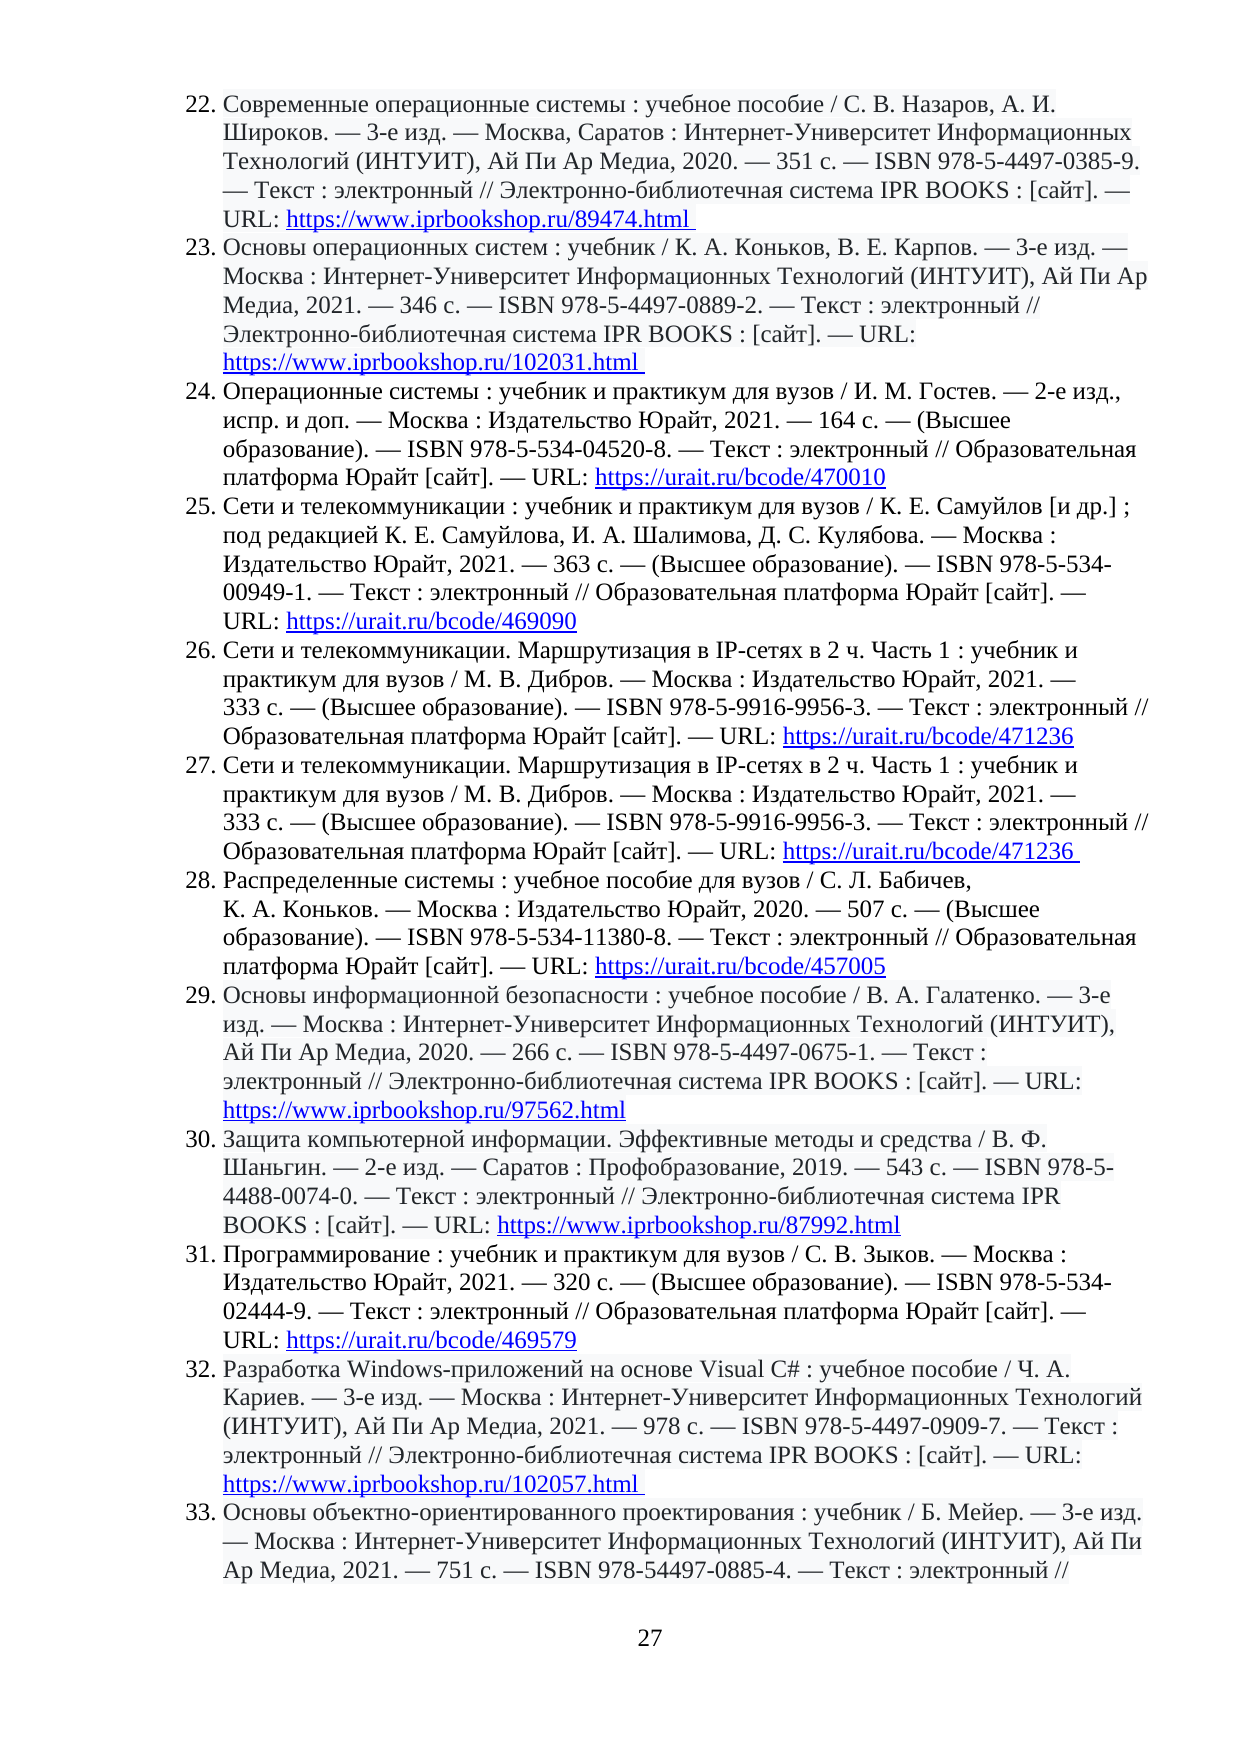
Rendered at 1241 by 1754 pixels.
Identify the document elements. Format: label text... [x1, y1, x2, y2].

list Сети и телекоммуникации : учебник и практикум для вузов / К. Е. Самуйлов [и др.] ; под редакцией К. Е. Самуйлова, И. А. Шалимова, Д. С. Кулябова. — Москва : Издательство Юрайт, 2021. — 363 с. — (Высшее образование). — ISBN 978-5-534-00949-1. — Текст : электронный // Образовательная платформа Юрайт [сайт]. — URL: https://urait.ru/bcode/469090 [185, 491, 1152, 635]
list Сети и телекоммуникации. Маршрутизация в IP-сетях в 2 ч. Часть 1 : учебник и практикум для вузов / М. В. Дибров. — Москва : Издательство Юрайт, 2021. — 333 с. — (Высшее образование). — ISBN 978-5-9916-9956-3. — Текст : электронный // Образовательная платформа Юрайт [сайт]. — URL: https://urait.ru/bcode/471236 [185, 750, 1152, 865]
list Основы информационной безопасности : учебное пособие / В. А. Галатенко. — 3-е изд. — Москва : Интернет-Университет Информационных Технологий (ИНТУИТ), Ай Пи Ар Медиа, 2020. — 266 c. — ISBN 978-5-4497-0675-1. — Текст : электронный // Электронно-библиотечная система IPR BOOKS : [сайт]. — URL: https://www.iprbookshop.ru/97562.html [185, 980, 1152, 1124]
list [185, 1497, 1152, 1584]
list Программирование : учебник и практикум для вузов / С. В. Зыков. — Москва : Издательство Юрайт, 2021. — 320 с. — (Высшее образование). — ISBN 978-5-534-02444-9. — Текст : электронный // Образовательная платформа Юрайт [сайт]. — URL: https://urait.ru/bcode/469579 [185, 1239, 1152, 1354]
list Операционные системы : учебник и практикум для вузов / И. М. Гостев. — 2-е изд., испр. и доп. — Москва : Издательство Юрайт, 2021. — 164 с. — (Высшее образование). — ISBN 978-5-534-04520-8. — Текст : электронный // Образовательная платформа Юрайт [сайт]. — URL: https://urait.ru/bcode/470010 [185, 376, 1152, 491]
list Разработка Windows-приложений на основе Visual C# : учебное пособие / Ч. А. Кариев. — 3-е изд. — Москва : Интернет-Университет Информационных Технологий (ИНТУИТ), Ай Пи Ар Медиа, 2021. — 978 c. — ISBN 978-5-4497-0909-7. — Текст : электронный // Электронно-библиотечная система IPR BOOKS : [сайт]. — URL: https://www.iprbookshop.ru/102057.html [185, 1354, 1152, 1497]
list Распределенные системы : учебное пособие для вузов / С. Л. Бабичев, К. А. Коньков. — Москва : Издательство Юрайт, 2020. — 507 с. — (Высшее образование). — ISBN 978-5-534-11380-8. — Текст : электронный // Образовательная платформа Юрайт [сайт]. — URL: https://urait.ru/bcode/457005 [185, 865, 1152, 980]
list Современные операционные системы : учебное пособие / С. В. Назаров, А. И. Широков. — 3-е изд. — Москва, Саратов : Интернет-Университет Информационных Технологий (ИНТУИТ), Ай Пи Ар Медиа, 2020. — 351 c. — ISBN 978-5-4497-0385-9. — Текст : электронный // Электронно-библиотечная система IPR BOOKS : [сайт]. — URL: https://www.iprbookshop.ru/89474.html [185, 89, 1152, 232]
list Защита компьютерной информации. Эффективные методы и средства / В. Ф. Шаньгин. — 2-е изд. — Саратов : Профобразование, 2019. — 543 c. — ISBN 978-5-4488-0074-0. — Текст : электронный // Электронно-библиотечная система IPR BOOKS : [сайт]. — URL: https://www.iprbookshop.ru/87992.html [185, 1124, 1152, 1239]
list Сети и телекоммуникации. Маршрутизация в IP-сетях в 2 ч. Часть 1 : учебник и практикум для вузов / М. В. Дибров. — Москва : Издательство Юрайт, 2021. — 333 с. — (Высшее образование). — ISBN 978-5-9916-9956-3. — Текст : электронный // Образовательная платформа Юрайт [сайт]. — URL: https://urait.ru/bcode/471236 [185, 635, 1152, 750]
list Основы операционных систем : учебник / К. А. Коньков, В. Е. Карпов. — 3-е изд. — Москва : Интернет-Университет Информационных Технологий (ИНТУИТ), Ай Пи Ар Медиа, 2021. — 346 c. — ISBN 978-5-4497-0889-2. — Текст : электронный // Электронно-библиотечная система IPR BOOKS : [сайт]. — URL: https://www.iprbookshop.ru/102031.html [185, 232, 1152, 376]
